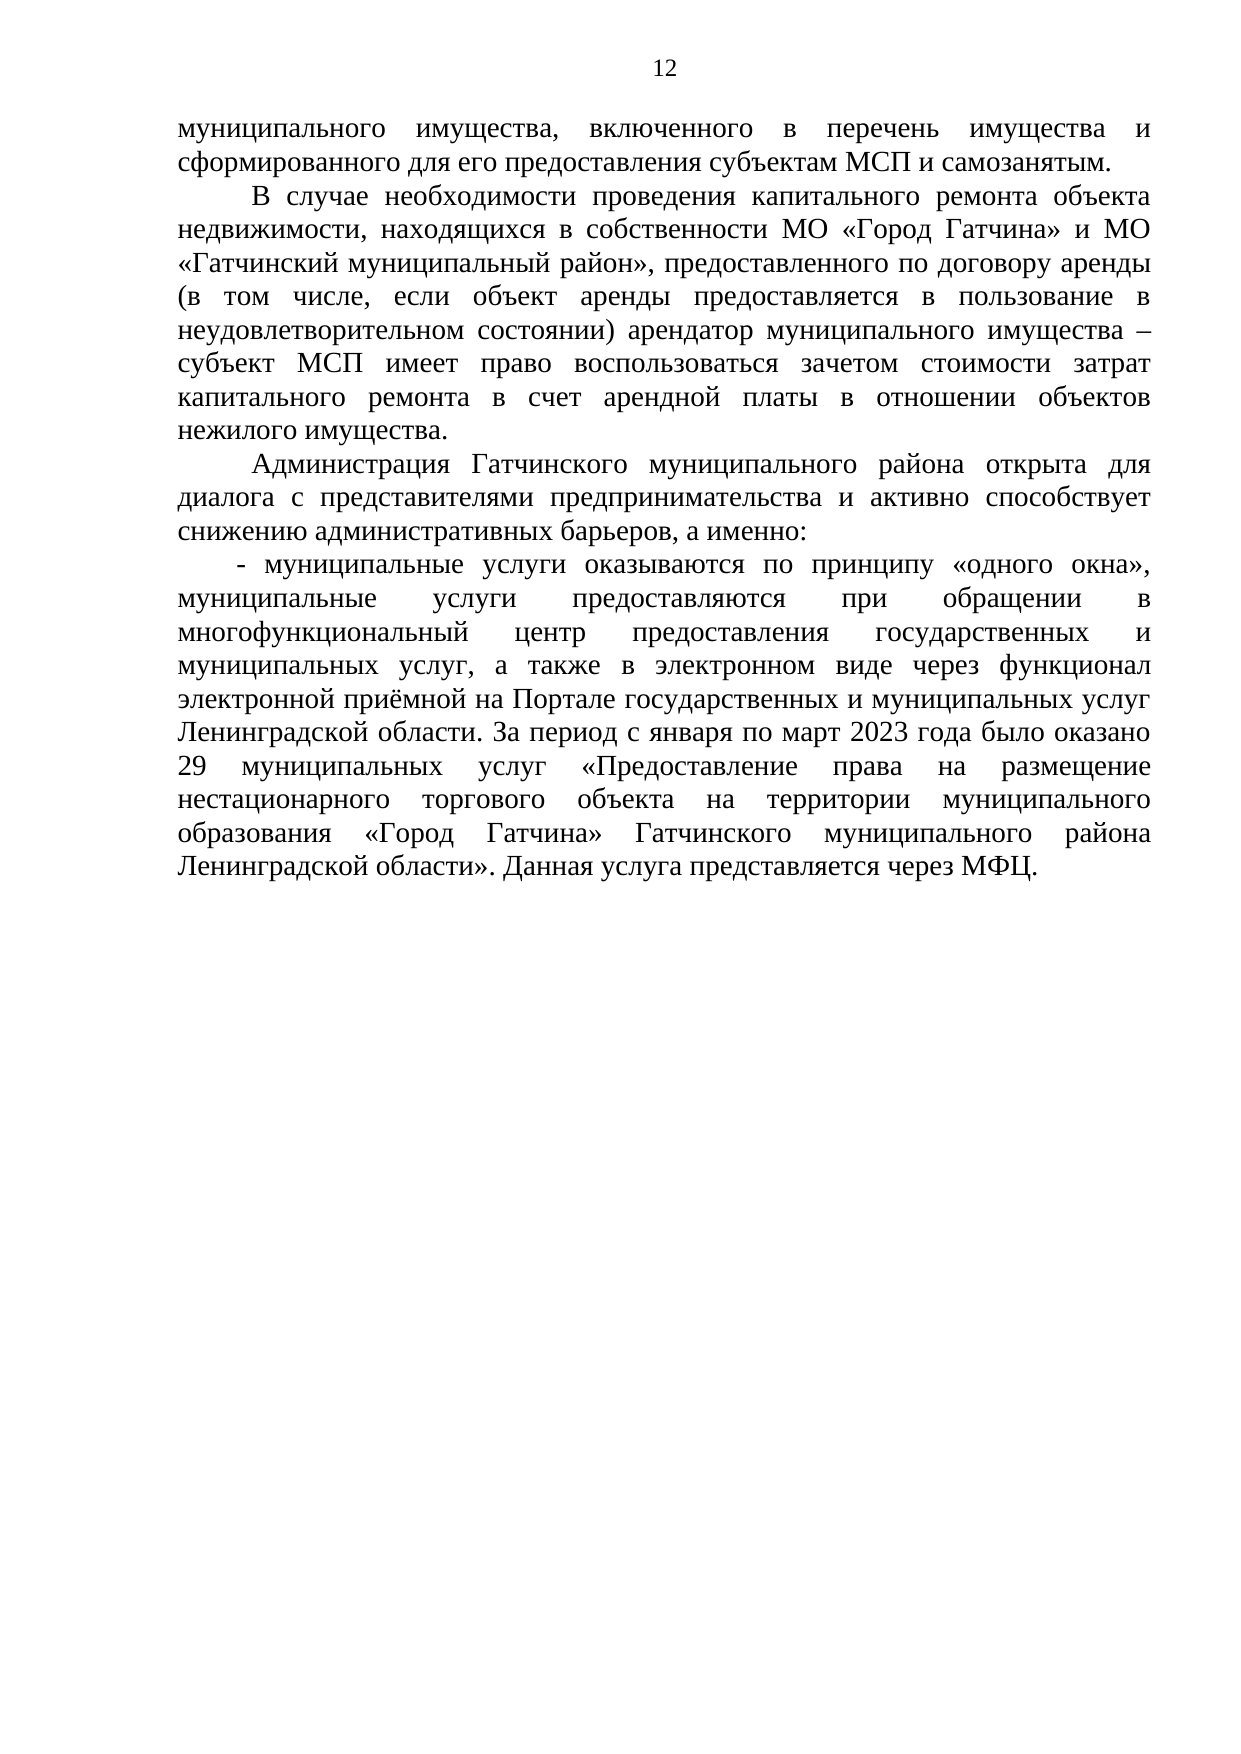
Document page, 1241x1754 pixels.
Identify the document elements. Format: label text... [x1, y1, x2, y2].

text Администрация Гатчинского муниципального района открыта для диалога с представителями предпринимательства и активно способствует снижению административных барьеров, а именно: [177, 446, 1152, 547]
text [177, 111, 1152, 178]
text В случае необходимости проведения капитального ремонта объекта недвижимости, находящихся в собственности МО «Город Гатчина» и МО «Гатчинский муниципальный район», предоставленного по договору аренды (в том числе, если объект аренды предоставляется в пользование в неудовлетворительном состоянии) арендатор муниципального имущества – субъект МСП имеет право воспользоваться зачетом стоимости затрат капитального ремонта в счет арендной платы в отношении объектов нежилого имущества. [177, 178, 1152, 446]
text - муниципальные услуги оказываются по принципу «одного окна», муниципальные услуги предоставляются при обращении в многофункциональный центр предоставления государственных и муниципальных услуг, а также в электронном виде через функционал электронной приёмной на Портале государственных и муниципальных услуг Ленинградской области. За период с января по март 2023 года было оказано 29 муниципальных услуг «Предоставление права на размещение нестационарного торгового объекта на территории муниципального образования «Город Гатчина» Гатчинского муниципального района Ленинградской области». Данная услуга представляется через МФЦ. [177, 547, 1152, 882]
